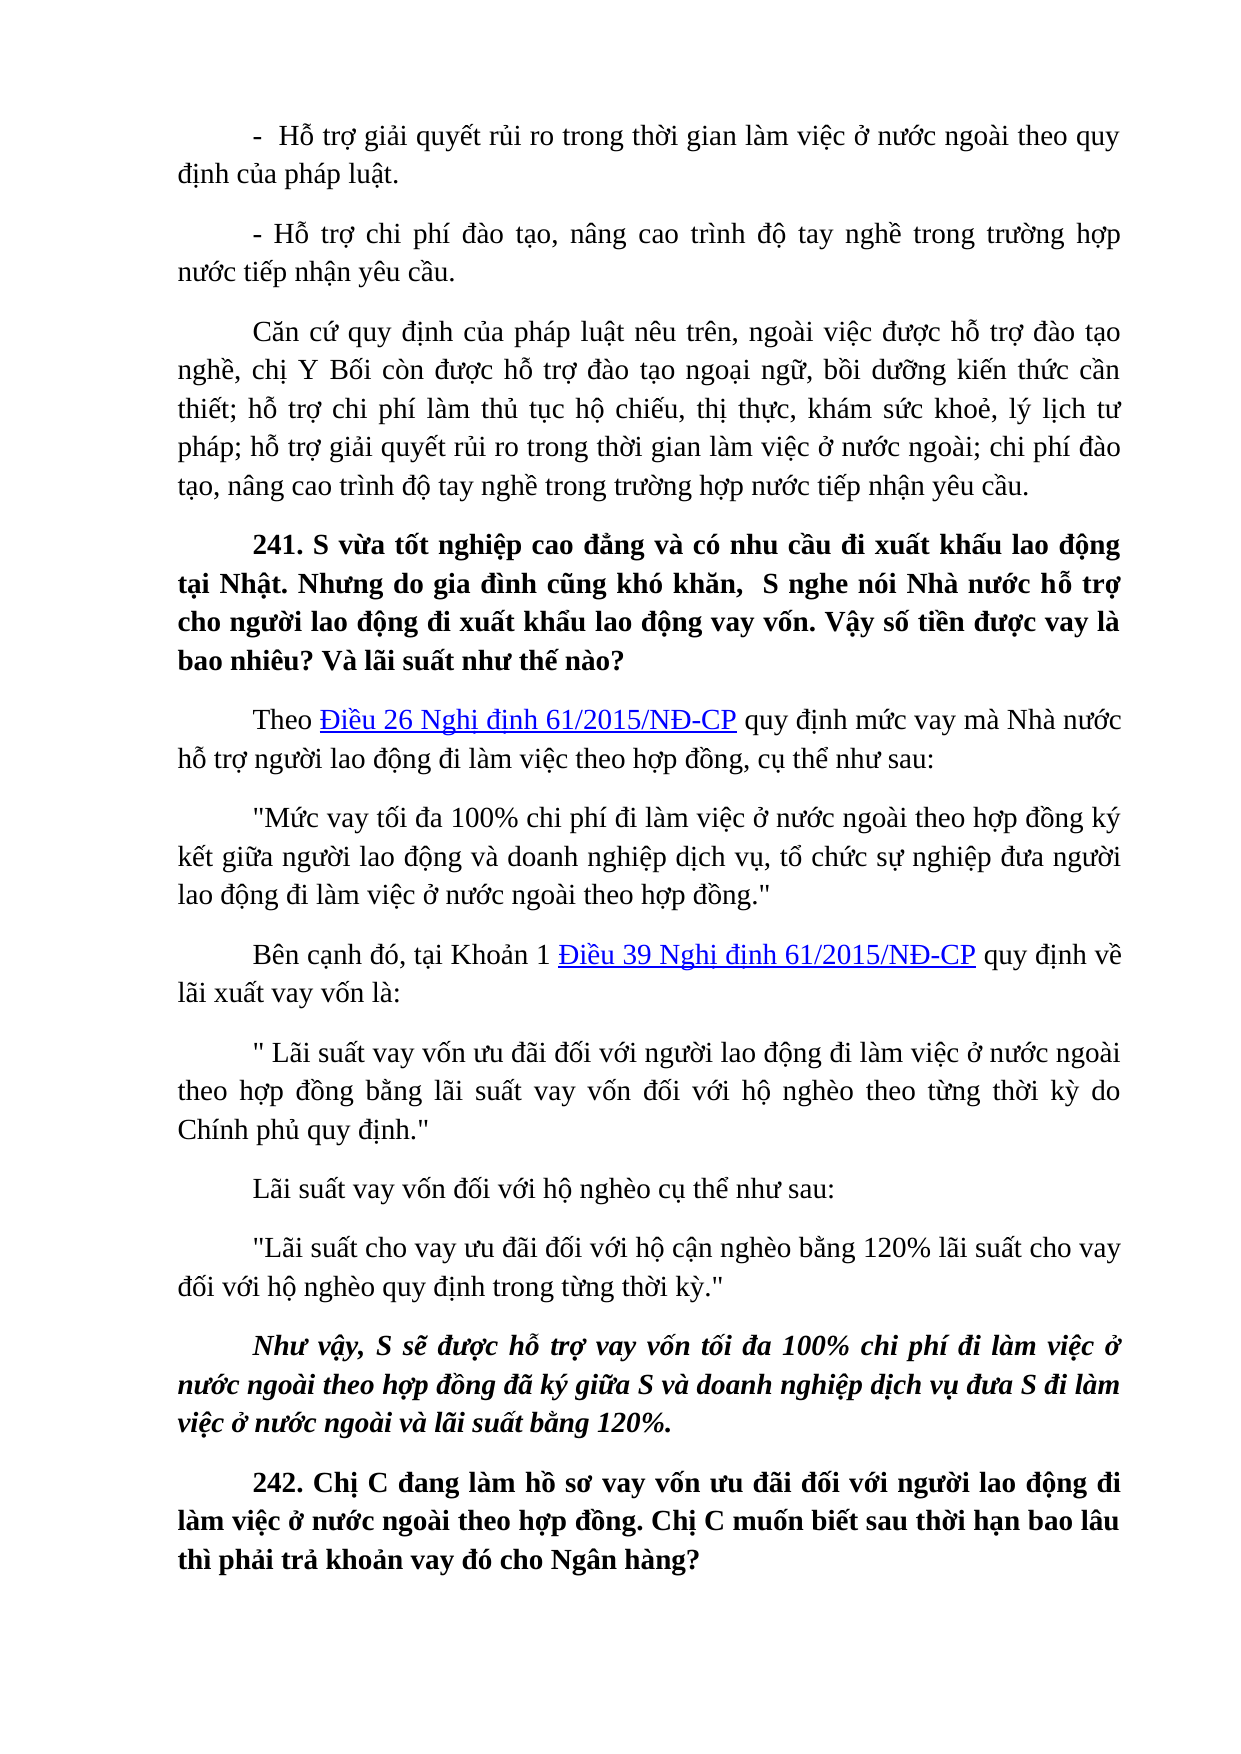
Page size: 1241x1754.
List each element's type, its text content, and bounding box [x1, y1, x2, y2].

text Lãi suất vay vốn đối với hộ nghèo cụ thể như sau: [177, 1171, 1122, 1205]
text " Lãi suất vay vốn ưu đãi đối với người lao động đi làm việc ở nước ngoài theo hợp đồng bằng lãi suất vay vốn đối với hộ nghèo theo từng thời kỳ do Chính phủ quy định." [177, 1035, 1122, 1145]
text - Hỗ trợ giải quyết rủi ro trong thời gian làm việc ở nước ngoài theo quy định của pháp luật. [177, 118, 1122, 190]
text Theo Điều 26 Nghị định 61/2015/NĐ-CP quy định mức vay mà Nhà nước hỗ trợ người lao động đi làm việc theo hợp đồng, cụ thể như sau: [177, 702, 1122, 774]
text "Mức vay tối đa 100% chi phí đi làm việc ở nước ngoài theo hợp đồng ký kết giữa người lao động và doanh nghiệp dịch vụ, tổ chức sự nghiệp đưa người lao động đi làm việc ở nước ngoài theo hợp đồng." [177, 800, 1122, 911]
text 242. Chị C đang làm hồ sơ vay vốn ưu đãi đối với người lao động đi làm việc ở nước ngoài theo hợp đồng. Chị C muốn biết sau thời hạn bao lâu thì phải trả khoản vay đó cho Ngân hàng? [177, 1465, 1122, 1576]
text - Hỗ trợ chi phí đào tạo, nâng cao trình độ tay nghề trong trường hợp nước tiếp nhận yêu cầu. [177, 216, 1122, 288]
text Như vậy, S sẽ được hỗ trợ vay vốn tối đa 100% chi phí đi làm việc ở nước ngoài theo hợp đồng đã ký giữa S và doanh nghiệp dịch vụ đưa S đi làm việc ở nước ngoài và lãi suất bằng 120%. [177, 1328, 1122, 1439]
text "Lãi suất cho vay ưu đãi đối với hộ cận nghèo bằng 120% lãi suất cho vay đối với hộ nghèo quy định trong từng thời kỳ." [177, 1231, 1122, 1303]
text 241. S vừa tốt nghiệp cao đẳng và có nhu cầu đi xuất khấu lao động tại Nhật. Nhưng do gia đình cũng khó khăn, S nghe nói Nhà nước hỗ trợ cho người lao động đi xuất khẩu lao động vay vốn. Vậy số tiền được vay là bao nhiêu? Và lãi suất như thế nào? [177, 527, 1122, 677]
text Căn cứ quy định của pháp luật nêu trên, ngoài việc được hỗ trợ đào tạo nghề, chị Y Bối còn được hỗ trợ đào tạo ngoại ngữ, bồi dưỡng kiến thức cần thiết; hỗ trợ chi phí làm thủ tục hộ chiếu, thị thực, khám sức khoẻ, lý lịch tư pháp; hỗ trợ giải quyết rủi ro trong thời gian làm việc ở nước ngoài; chi phí đào tạo, nâng cao trình độ tay nghề trong trường hợp nước tiếp nhận yêu cầu. [177, 314, 1122, 502]
text Bên cạnh đó, tại Khoản 1 Điều 39 Nghị định 61/2015/NĐ-CP quy định về lãi xuất vay vốn là: [177, 937, 1122, 1009]
